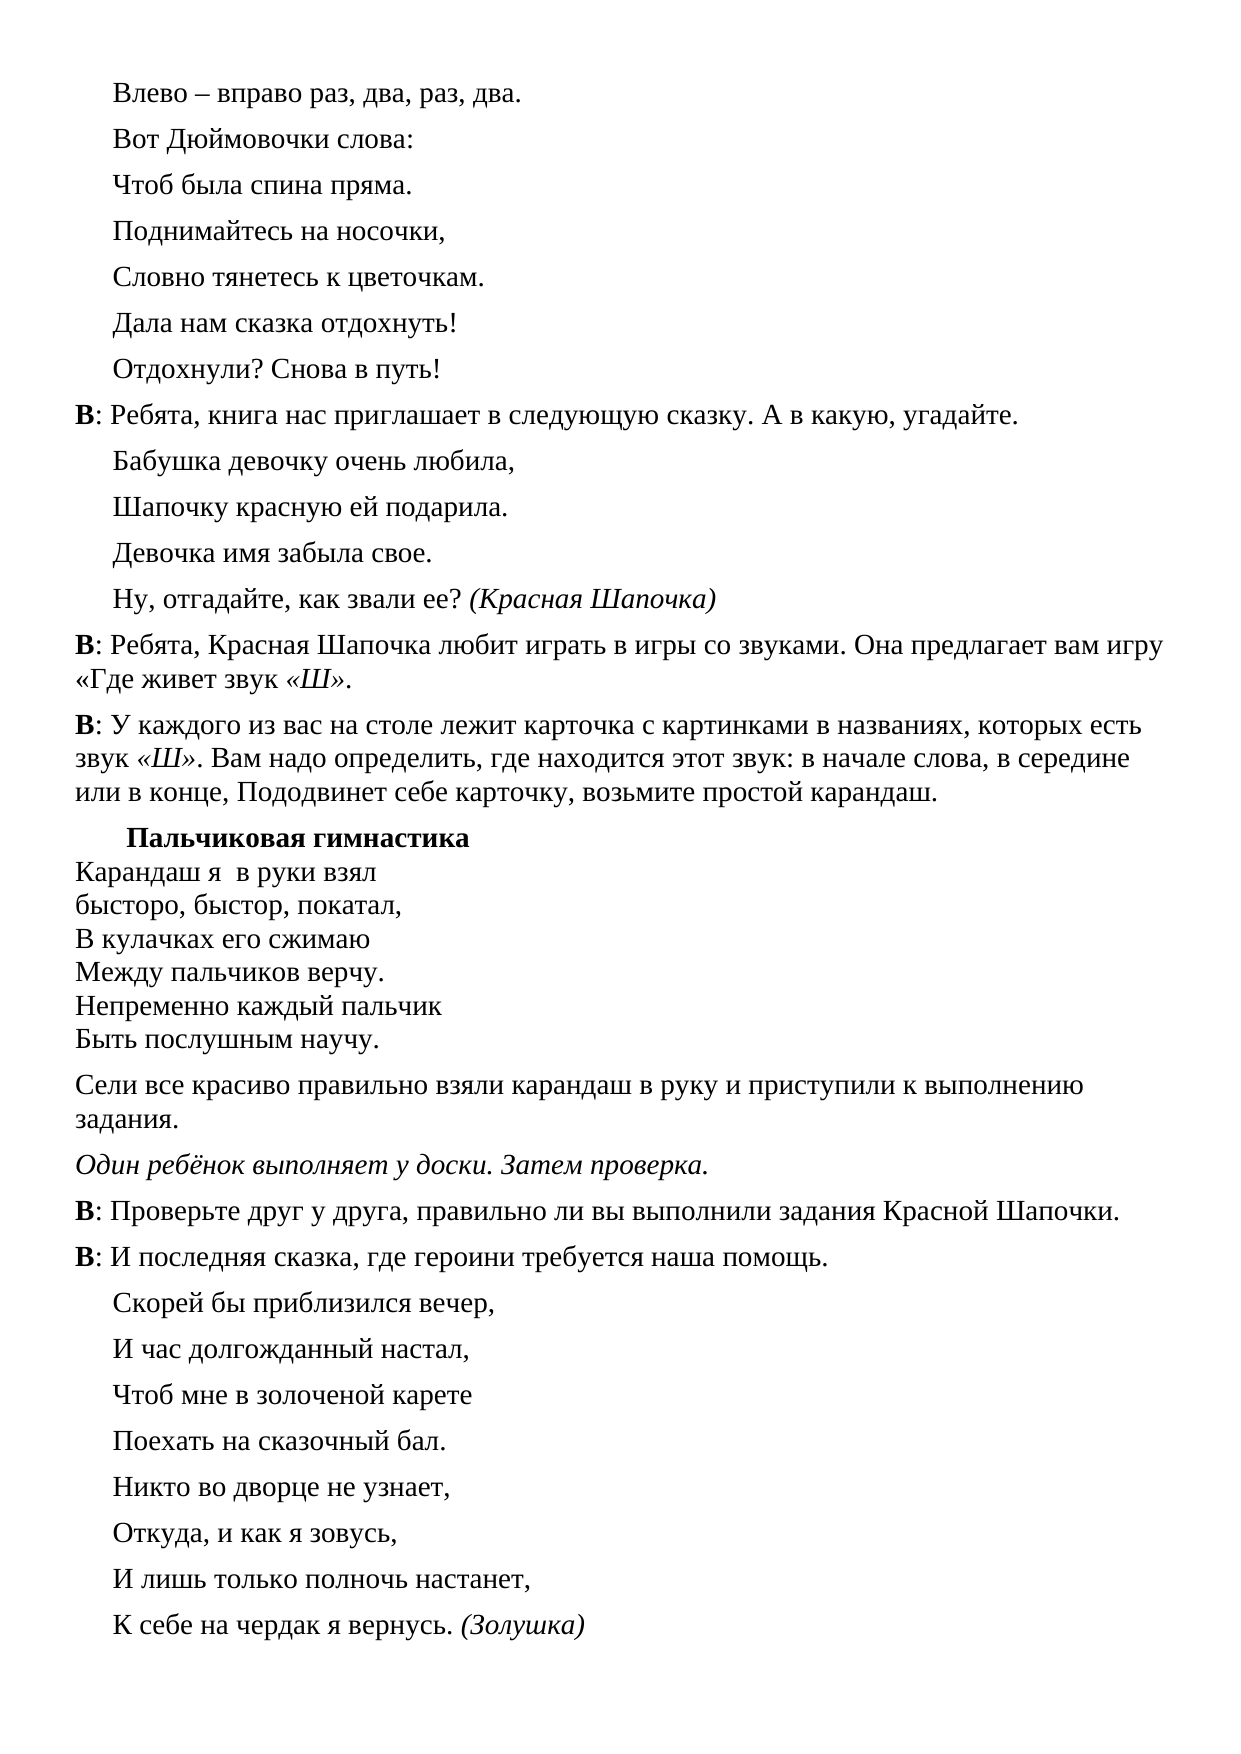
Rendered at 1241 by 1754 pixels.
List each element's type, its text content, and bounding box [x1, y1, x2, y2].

text Пальчиковая гимнастика [75, 820, 1165, 854]
text Ну, отгадайте, как звали ее? (Красная Шапочка) [75, 581, 1165, 615]
text В: Ребята, книга нас приглашает в следующую сказку. А в какую, угадайте. [75, 397, 1165, 431]
text Шапочку красную ей подарила. [75, 489, 1165, 523]
text И лишь только полночь настанет, [75, 1561, 1165, 1595]
text Отдохнули? Снова в путь! [75, 351, 1165, 385]
text В: И последняя сказка, где героини требуется наша помощь. [75, 1239, 1165, 1273]
text Влево – вправо раз, два, раз, два. [75, 75, 1165, 108]
text Поехать на сказочный бал. [75, 1423, 1165, 1457]
text Дала нам сказка отдохнуть! [75, 305, 1165, 339]
text В: Проверьте друг у друга, правильно ли вы выполнили задания Красной Шапочки. [75, 1193, 1165, 1227]
text Карандаш я в руки взял [75, 854, 1165, 887]
text Скорей бы приблизился вечер, [75, 1285, 1165, 1319]
text К себе на чердак я вернусь. (Золушка) [75, 1607, 1165, 1641]
text Словно тянетесь к цветочкам. [75, 259, 1165, 293]
text Непременно каждый пальчик [75, 988, 1165, 1021]
text В: Ребята, Красная Шапочка любит играть в игры со звуками. Она предлагает вам игру «Где живет звук «Ш». [75, 627, 1165, 694]
text И час долгожданный настал, [75, 1331, 1165, 1365]
text Поднимайтесь на носочки, [75, 213, 1165, 247]
text Откуда, и как я зовусь, [75, 1515, 1165, 1549]
text Никто во дворце не узнает, [75, 1469, 1165, 1503]
text Бабушка девочку очень любила, [75, 443, 1165, 477]
text Сели все красиво правильно взяли карандаш в руку и приступили к выполнению задания. [75, 1067, 1165, 1134]
text В: У каждого из вас на столе лежит карточка с картинками в названиях, которых есть звук «Ш». Вам надо определить, где находится этот звук: в начале слова, в середине или в конце, Пододвинет себе карточку, возьмите простой карандаш. [75, 707, 1165, 808]
text Один ребёнок выполняет у доски. Затем проверка. [75, 1147, 1165, 1181]
text Между пальчиков верчу. [75, 954, 1165, 988]
text Вот Дюймовочки слова: [75, 121, 1165, 154]
text В кулачках его сжимаю [75, 921, 1165, 954]
text Девочка имя забыла свое. [75, 535, 1165, 569]
text бысторо, быстор, покатал, [75, 887, 1165, 921]
text Чтоб мне в золоченой карете [75, 1377, 1165, 1411]
text Чтоб была спина пряма. [75, 167, 1165, 201]
text Быть послушным научу. [75, 1021, 1165, 1055]
